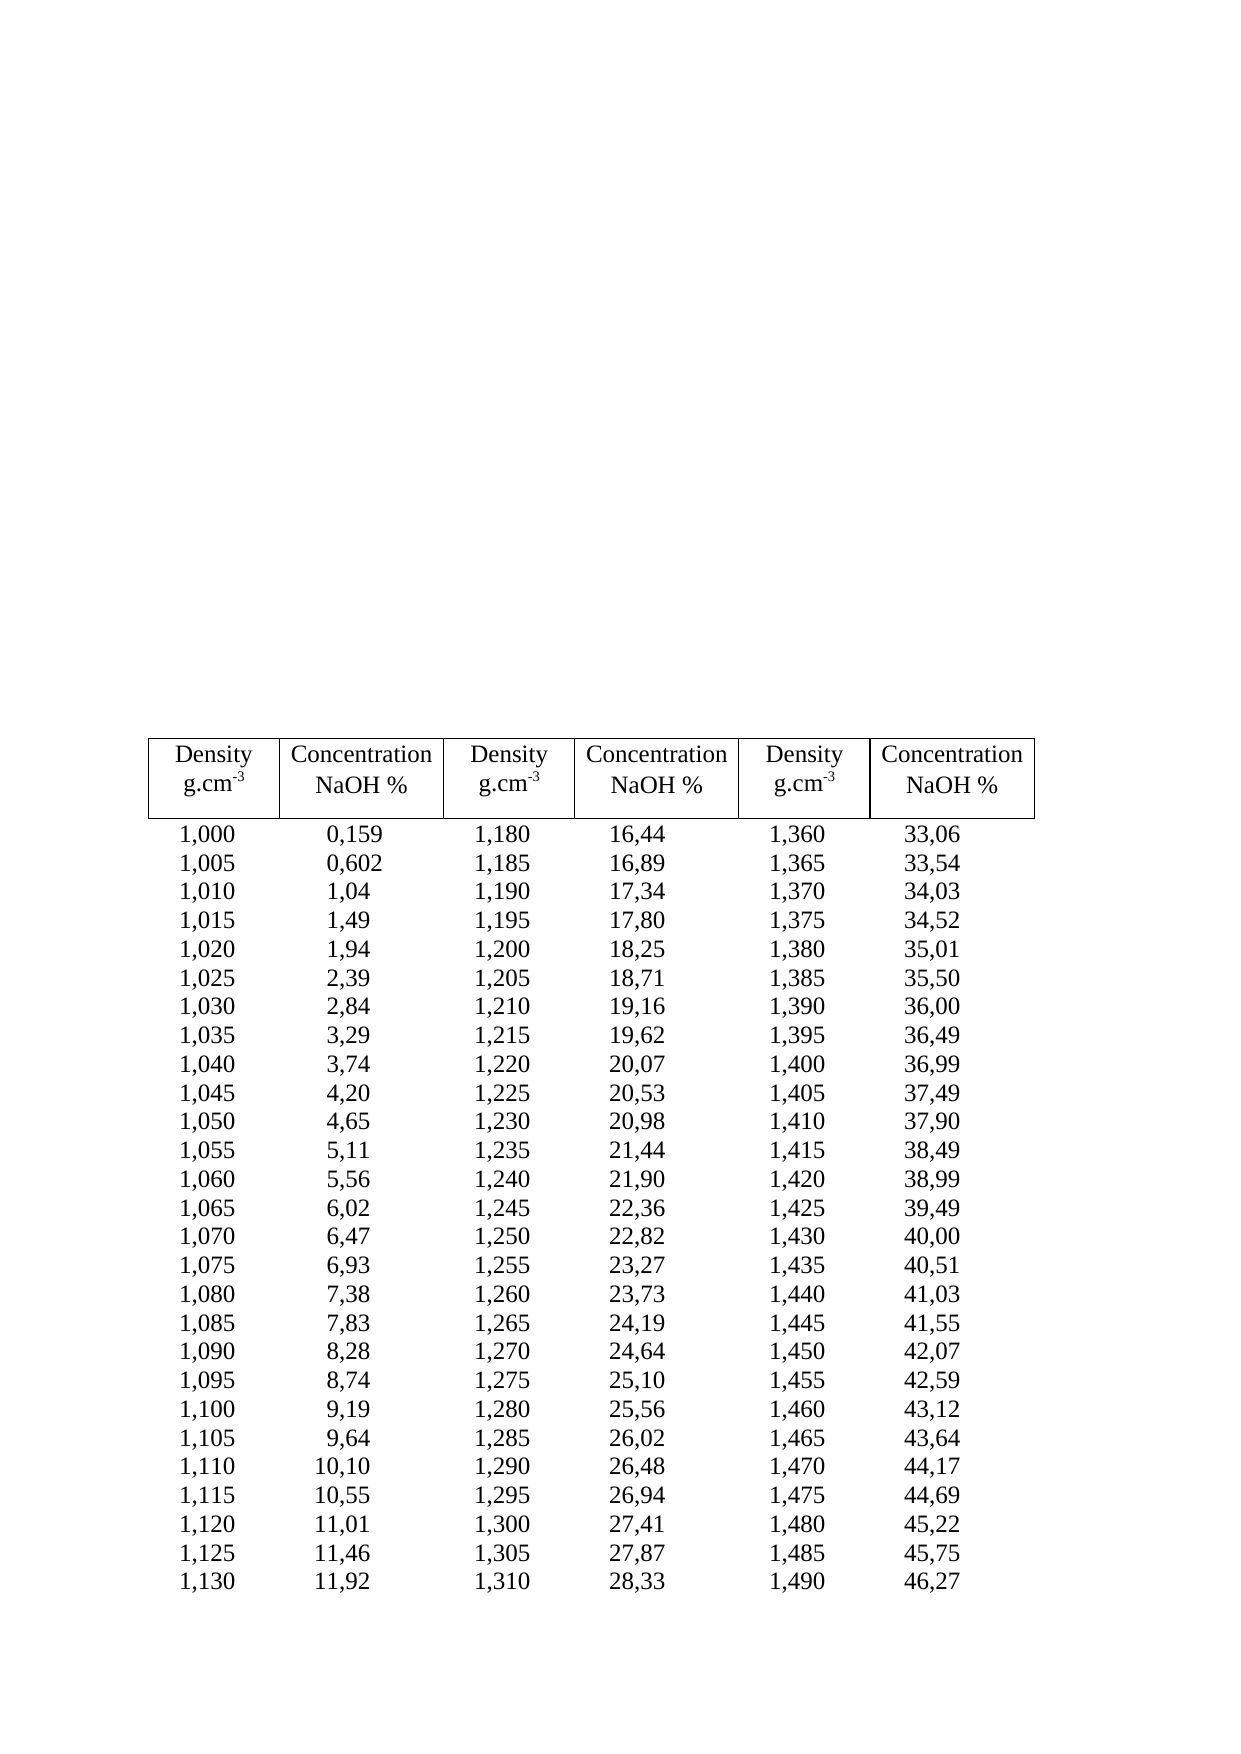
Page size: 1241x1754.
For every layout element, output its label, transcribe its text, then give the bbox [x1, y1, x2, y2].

text 1,075 6,93 1,255 23,27 1,435 40,51 [148, 1250, 1093, 1279]
text 1,085 7,83 1,265 24,19 1,445 41,55 [148, 1308, 1093, 1336]
text 1,080 7,38 1,260 23,73 1,440 41,03 [148, 1279, 1093, 1308]
text 1,070 6,47 1,250 22,82 1,430 40,00 [148, 1221, 1093, 1250]
text 1,105 9,64 1,285 26,02 1,465 43,64 [148, 1423, 1093, 1451]
table_header Concentration NaOH % [871, 739, 1034, 818]
text 1,110 10,10 1,290 26,48 1,470 44,17 [148, 1451, 1093, 1480]
table_header Concentration NaOH % [280, 739, 443, 818]
table_header Density g.cm-3 [149, 739, 279, 818]
text 1,090 8,28 1,270 24,64 1,450 42,07 [148, 1336, 1093, 1365]
text 1,035 3,29 1,215 19,62 1,395 36,49 [148, 1020, 1093, 1049]
table_header Density g.cm-3 [444, 739, 574, 818]
text 1,060 5,56 1,240 21,90 1,420 38,99 [148, 1164, 1093, 1193]
text 1,095 8,74 1,275 25,10 1,455 42,59 [148, 1365, 1093, 1394]
text 1,125 11,46 1,305 27,87 1,485 45,75 [148, 1538, 1093, 1566]
text 1,045 4,20 1,225 20,53 1,405 37,49 [148, 1078, 1093, 1106]
text 1,130 11,92 1,310 28,33 1,490 46,27 [148, 1566, 1093, 1595]
text 1,100 9,19 1,280 25,56 1,460 43,12 [148, 1394, 1093, 1423]
text 1,055 5,11 1,235 21,44 1,415 38,49 [148, 1135, 1093, 1164]
text 1,020 1,94 1,200 18,25 1,380 35,01 [148, 934, 1093, 963]
text 1,040 3,74 1,220 20,07 1,400 36,99 [148, 1049, 1093, 1078]
text 1,030 2,84 1,210 19,16 1,390 36,00 [148, 991, 1093, 1020]
text 1,065 6,02 1,245 22,36 1,425 39,49 [148, 1193, 1093, 1221]
text 1,120 11,01 1,300 27,41 1,480 45,22 [148, 1509, 1093, 1538]
table_header Density g.cm-3 [739, 739, 869, 818]
text 1,115 10,55 1,295 26,94 1,475 44,69 [148, 1480, 1093, 1509]
text 1,010 1,04 1,190 17,34 1,370 34,03 [148, 876, 1093, 905]
text 1,000 0,159 1,180 16,44 1,360 33,06 [148, 819, 1093, 848]
text 1,025 2,39 1,205 18,71 1,385 35,50 [148, 963, 1093, 991]
text 1,005 0,602 1,185 16,89 1,365 33,54 [148, 848, 1093, 876]
table_header Concentration NaOH % [575, 739, 738, 818]
text 1,050 4,65 1,230 20,98 1,410 37,90 [148, 1106, 1093, 1135]
text 1,015 1,49 1,195 17,80 1,375 34,52 [148, 905, 1093, 934]
